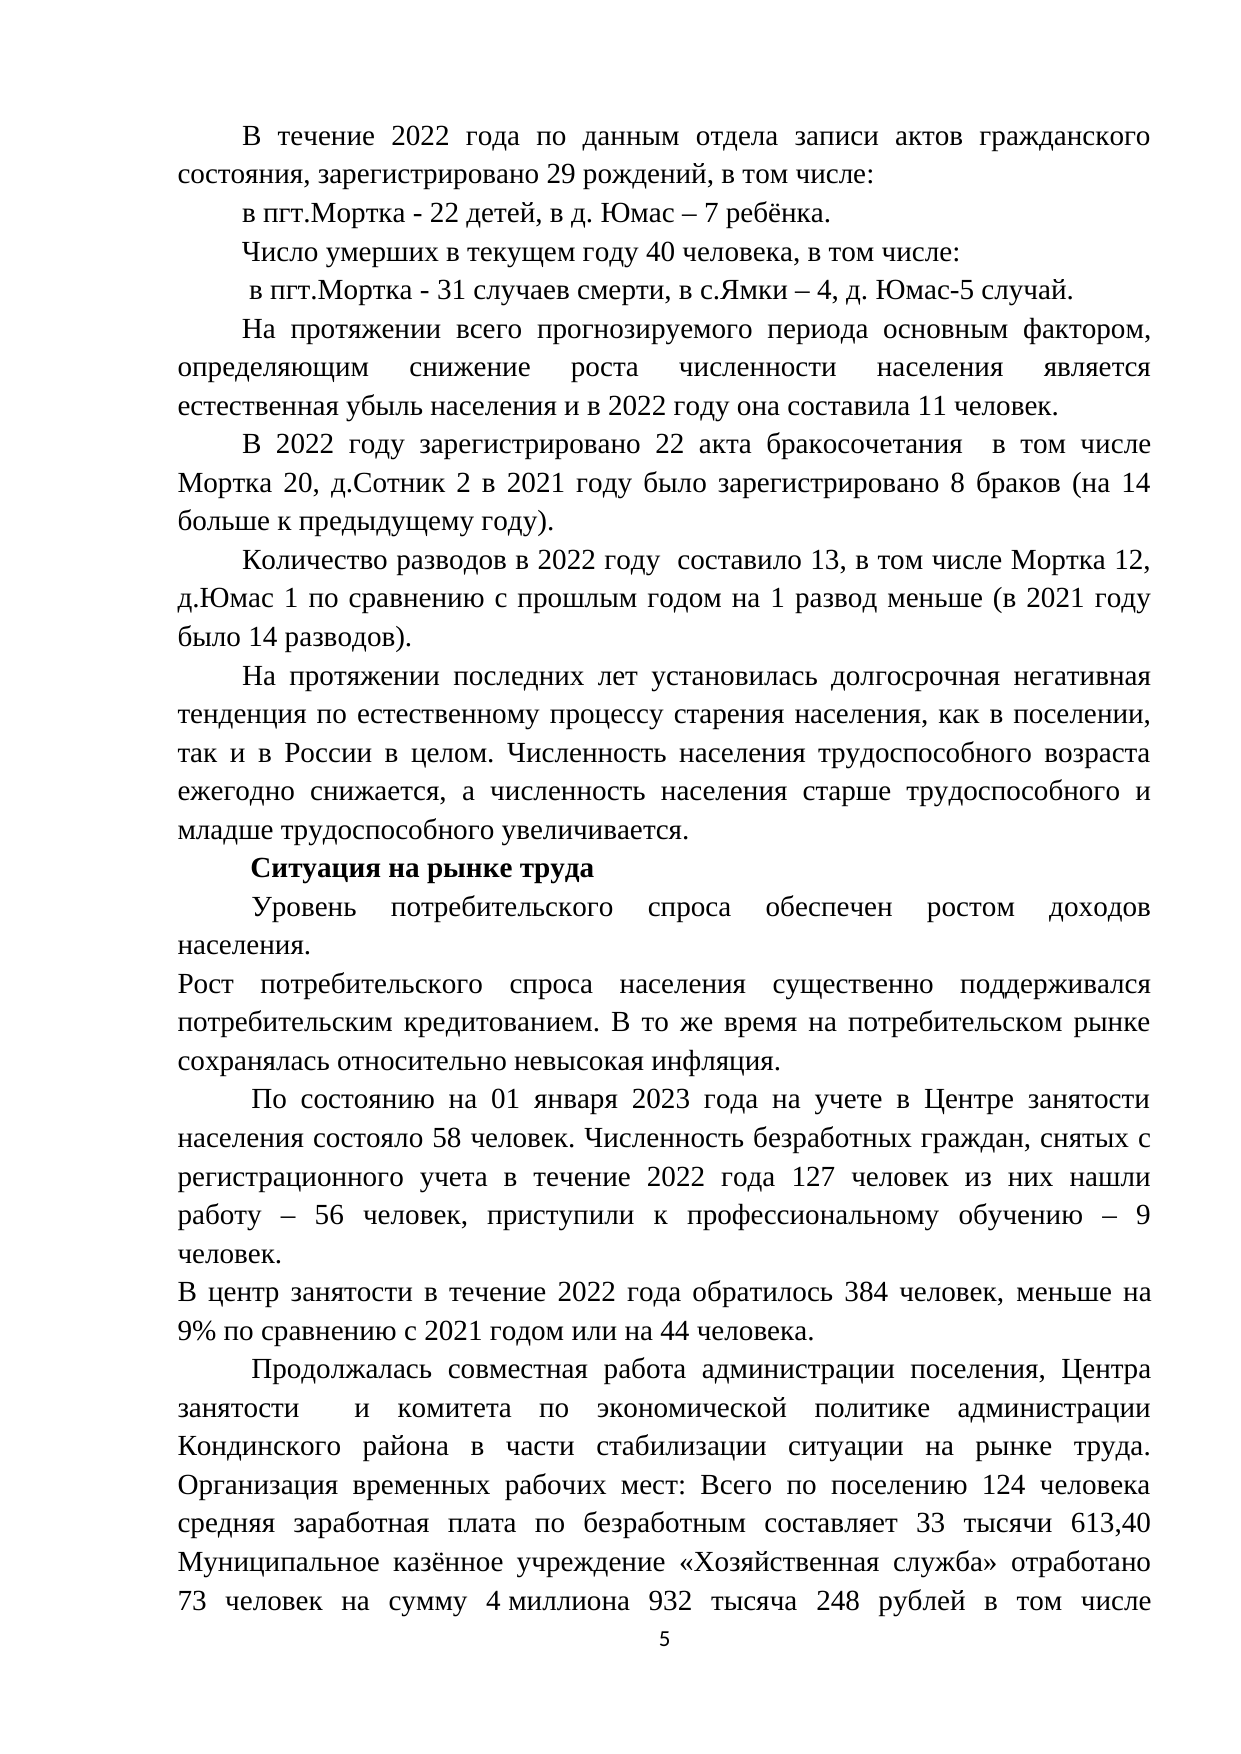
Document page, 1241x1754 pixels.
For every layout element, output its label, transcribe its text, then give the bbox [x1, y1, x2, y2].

text в пгт.Мортка - 22 детей, в д. Юмас – 7 ребёнка. [177, 195, 1152, 229]
text Ситуация на рынке труда [177, 850, 1152, 884]
text В центр занятости в течение 2022 года обратилось 384 человек, меньше на 9% по сравнению с 2021 годом или на 44 человека. [177, 1274, 1152, 1346]
text Рост потребительского спроса населения существенно поддерживался потребительским кредитованием. В то же время на потребительском рынке сохранялась относительно невысокая инфляция. [177, 966, 1152, 1077]
text По состоянию на 01 января 2023 года на учете в Центре занятости населения состояло 58 человек. Численность безработных граждан, снятых с регистрационного учета в течение 2022 года 127 человек из них нашли работу – 56 человек, приступили к профессиональному обучению – 9 человек. [177, 1082, 1152, 1269]
text в пгт.Мортка - 31 случаев смерти, в с.Ямки – 4, д. Юмас-5 случай. [177, 272, 1152, 306]
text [177, 1351, 1152, 1616]
text В течение 2022 года по данным отдела записи актов гражданского состояния, зарегистрировано 29 рождений, в том числе: [177, 118, 1152, 190]
text Число умерших в текущем году 40 человека, в том числе: [177, 234, 1152, 267]
text Количество разводов в 2022 году составило 13, в том числе Мортка 12, д.Юмас 1 по сравнению с прошлым годом на 1 развод меньше (в 2021 году было 14 разводов). [177, 542, 1152, 653]
text На протяжении всего прогнозируемого периода основным фактором, определяющим снижение роста численности населения является естественная убыль населения и в 2022 году она составила 11 человек. [177, 311, 1152, 421]
text На протяжении последних лет установилась долгосрочная негативная тенденция по естественному процессу старения населения, как в поселении, так и в России в целом. Численность населения трудоспособного возраста ежегодно снижается, а численность населения старше трудоспособного и младше трудоспособного увеличивается. [177, 658, 1152, 845]
text В 2022 году зарегистрировано 22 акта бракосочетания в том числе Мортка 20, д.Сотник 2 в 2021 году было зарегистрировано 8 браков (на 14 больше к предыдущему году). [177, 426, 1152, 537]
text Уровень потребительского спроса обеспечен ростом доходов населения. [177, 889, 1152, 961]
